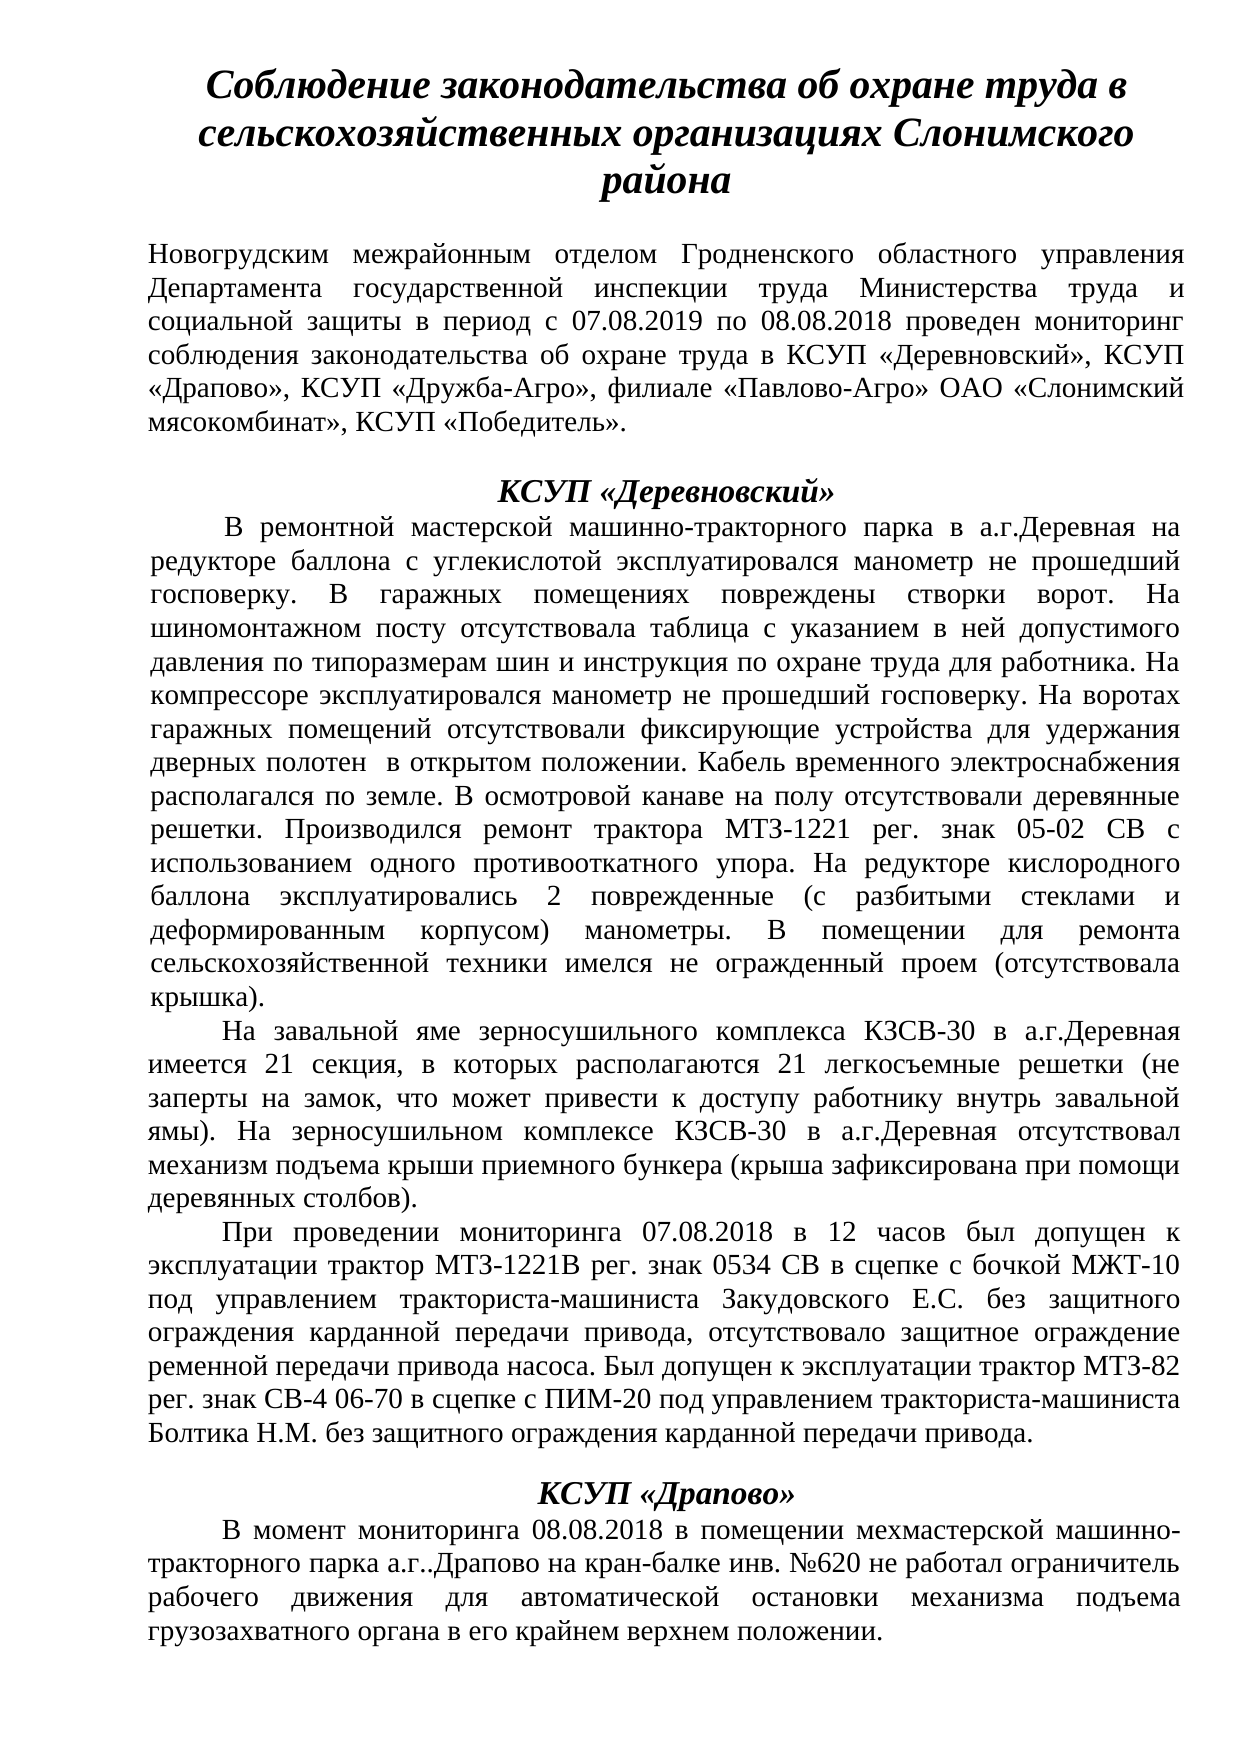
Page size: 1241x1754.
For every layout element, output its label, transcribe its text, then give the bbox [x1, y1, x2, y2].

text В момент мониторинга 08.08.2018 в помещении мехмастерской машинно-тракторного парка а.г..Драпово на кран-балке инв. №620 не работал ограничитель рабочего движения для автоматической остановки механизма подъема грузозахватного органа в его крайнем верхнем положении. [148, 1512, 1181, 1646]
text Соблюдение законодательства об охране труда в сельскохозяйственных организациях Слонимского района [148, 59, 1185, 203]
text Новогрудским межрайонным отделом Гродненского областного управления Департамента государственной инспекции труда Министерства труда и социальной защиты в период с 07.08.2019 по 08.08.2018 проведен мониторинг соблюдения законодательства об охране труда в КСУП «Деревновский», КСУП «Драпово», КСУП «Дружба-Агро», филиале «Павлово-Агро» ОАО «Слонимский мясокомбинат», КСУП «Победитель». [148, 236, 1185, 438]
text КСУП «Драпово» [148, 1474, 1185, 1512]
text В ремонтной мастерской машинно-тракторного парка в а.г.Деревная на редукторе баллона с углекислотой эксплуатировался манометр не прошедший госповерку. В гаражных помещениях повреждены створки ворот. На шиномонтажном посту отсутствовала таблица с указанием в ней допустимого давления по типоразмерам шин и инструкция по охране труда для работника. На компрессоре эксплуатировался манометр не прошедший госповерку. На воротах гаражных помещений отсутствовали фиксирующие устройства для удержания дверных полотен в открытом положении. Кабель временного электроснабжения располагался по земле. В осмотровой канаве на полу отсутствовали деревянные решетки. Производился ремонт трактора МТЗ-1221 рег. знак 05-02 СВ с использованием одного противооткатного упора. На редукторе кислородного баллона эксплуатировались 2 поврежденные (с разбитыми стеклами и деформированным корпусом) манометры. В помещении для ремонта сельскохозяйственной техники имелся не огражденный проем (отсутствовала крышка). [150, 509, 1181, 1013]
text На завальной яме зерносушильного комплекса КЗСВ-30 в а.г.Деревная имеется 21 секция, в которых располагаются 21 легкосъемные решетки (не заперты на замок, что может привести к доступу работнику внутрь завальной ямы). На зерносушильном комплексе КЗСВ-30 в а.г.Деревная отсутствовал механизм подъема крыши приемного бункера (крыша зафиксирована при помощи деревянных столбов). [148, 1013, 1181, 1214]
text КСУП «Деревновский» [148, 471, 1185, 509]
text При проведении мониторинга 07.08.2018 в 12 часов был допущен к эксплуатации трактор МТЗ-1221В рег. знак 0534 СВ в сцепке с бочкой МЖТ-10 под управлением тракториста-машиниста Закудовского Е.С. без защитного ограждения карданной передачи привода, отсутствовало защитное ограждение ременной передачи привода насоса. Был допущен к эксплуатации трактор МТЗ-82 рег. знак СВ-4 06-70 в сцепке с ПИМ-20 под управлением тракториста-машиниста Болтика Н.М. без защитного ограждения карданной передачи привода. [148, 1214, 1181, 1449]
